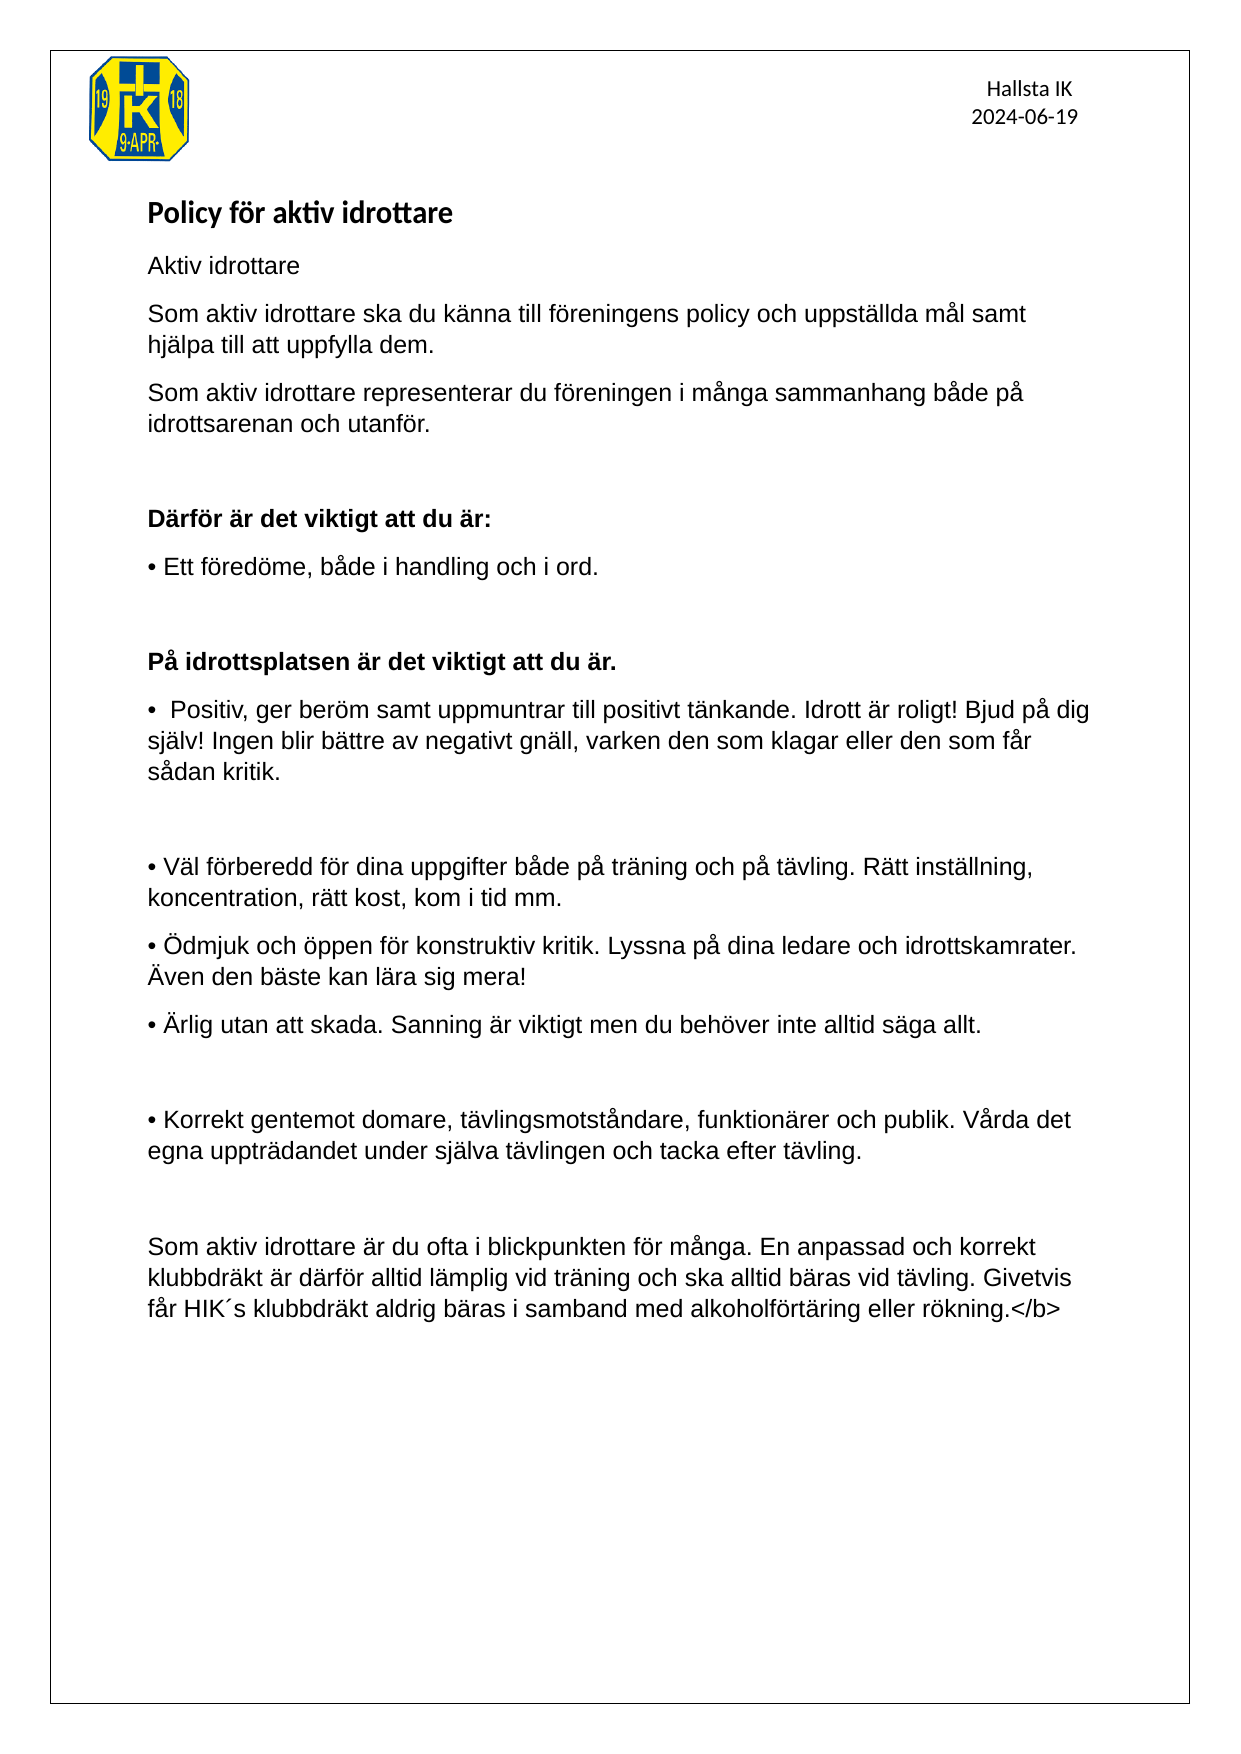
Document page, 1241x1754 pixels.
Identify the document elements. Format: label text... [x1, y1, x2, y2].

text • Korrekt gentemot domare, tävlingsmotståndare, funktionärer och publik. Vårda det egna uppträdandet under själva tävlingen och tacka efter tävling. [147, 1105, 1093, 1165]
text Som aktiv idrottare representerar du föreningen i många sammanhang både på idrottsarenan och utanför. [147, 377, 1093, 437]
text • Ett föredöme, både i handling och i ord. [147, 552, 1093, 580]
text Därför är det viktigt att du är: [147, 504, 1093, 533]
text • Väl förberedd för dina uppgifter både på träning och på tävling. Rätt inställning, koncentration, rätt kost, kom i tid mm. [147, 852, 1093, 912]
text På idrottsplatsen är det viktigt att du är. [147, 647, 1093, 676]
text Policy för aktiv idrottare [147, 192, 1093, 231]
picture [45, 56, 50, 162]
text Aktiv idrottare [147, 251, 1093, 280]
text • Ärlig utan att skada. Sanning är viktigt men du behöver inte alltid säga allt. [147, 1010, 1093, 1038]
picture [51, 56, 234, 162]
text • Positiv, ger beröm samt uppmuntrar till positivt tänkande. Idrott är roligt! Bjud på dig själv! Ingen blir bättre av negativt gnäll, varken den som klagar eller den som får sådan kritik. [147, 695, 1093, 786]
text Som aktiv idrottare ska du känna till föreningens policy och uppställda mål samt hjälpa till att uppfylla dem. [147, 299, 1093, 358]
text • Ödmjuk och öppen för konstruktiv kritik. Lyssna på dina ledare och idrottskamrater. Även den bäste kan lära sig mera! [147, 931, 1093, 991]
text Som aktiv idrottare är du ofta i blickpunkten för många. En anpassad och korrekt klubbdräkt är därför alltid lämplig vid träning och ska alltid bäras vid tävling. Givetvis får HIK´s klubbdräkt aldrig bäras i samband med alkoholförtäring eller rökning.</b> [147, 1232, 1093, 1322]
